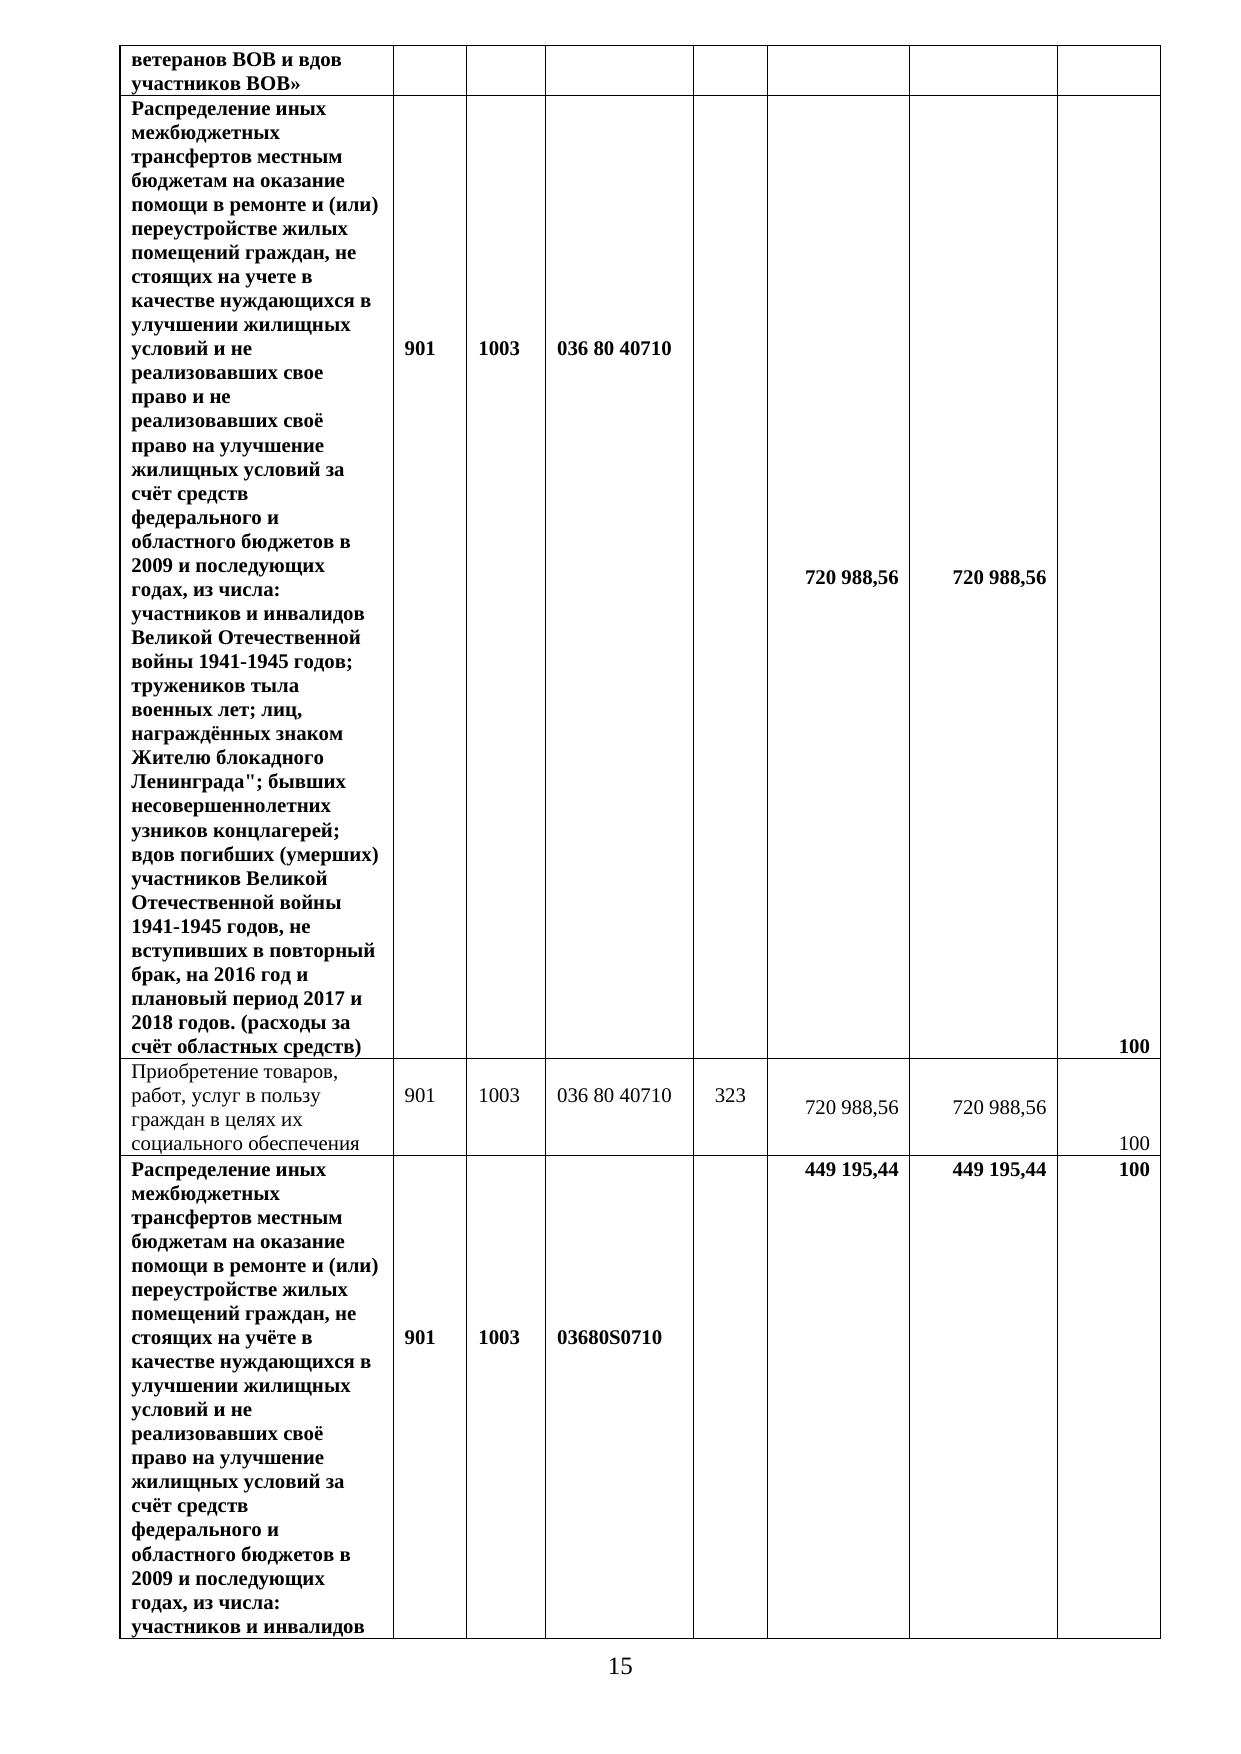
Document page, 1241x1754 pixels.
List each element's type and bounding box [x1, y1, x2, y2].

table_cell [108, 44, 1176, 1639]
